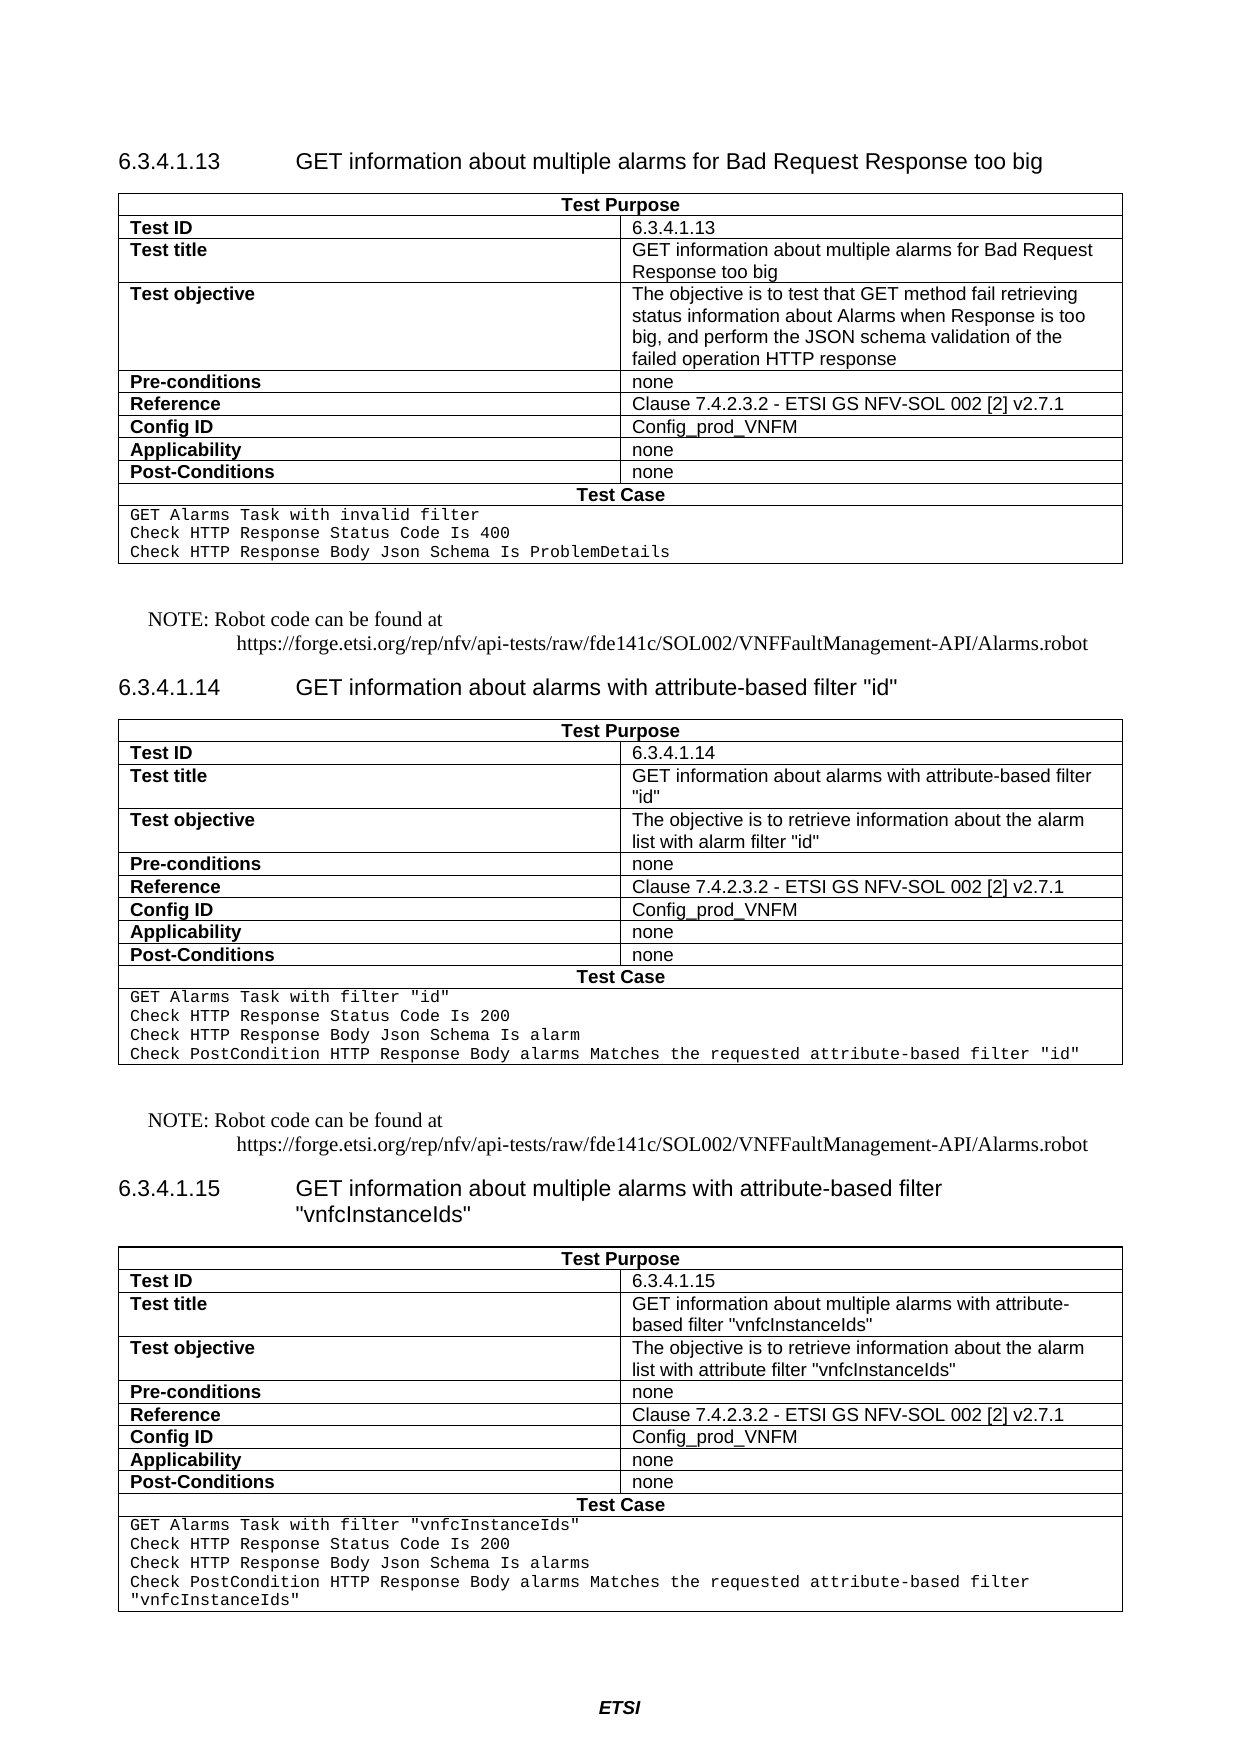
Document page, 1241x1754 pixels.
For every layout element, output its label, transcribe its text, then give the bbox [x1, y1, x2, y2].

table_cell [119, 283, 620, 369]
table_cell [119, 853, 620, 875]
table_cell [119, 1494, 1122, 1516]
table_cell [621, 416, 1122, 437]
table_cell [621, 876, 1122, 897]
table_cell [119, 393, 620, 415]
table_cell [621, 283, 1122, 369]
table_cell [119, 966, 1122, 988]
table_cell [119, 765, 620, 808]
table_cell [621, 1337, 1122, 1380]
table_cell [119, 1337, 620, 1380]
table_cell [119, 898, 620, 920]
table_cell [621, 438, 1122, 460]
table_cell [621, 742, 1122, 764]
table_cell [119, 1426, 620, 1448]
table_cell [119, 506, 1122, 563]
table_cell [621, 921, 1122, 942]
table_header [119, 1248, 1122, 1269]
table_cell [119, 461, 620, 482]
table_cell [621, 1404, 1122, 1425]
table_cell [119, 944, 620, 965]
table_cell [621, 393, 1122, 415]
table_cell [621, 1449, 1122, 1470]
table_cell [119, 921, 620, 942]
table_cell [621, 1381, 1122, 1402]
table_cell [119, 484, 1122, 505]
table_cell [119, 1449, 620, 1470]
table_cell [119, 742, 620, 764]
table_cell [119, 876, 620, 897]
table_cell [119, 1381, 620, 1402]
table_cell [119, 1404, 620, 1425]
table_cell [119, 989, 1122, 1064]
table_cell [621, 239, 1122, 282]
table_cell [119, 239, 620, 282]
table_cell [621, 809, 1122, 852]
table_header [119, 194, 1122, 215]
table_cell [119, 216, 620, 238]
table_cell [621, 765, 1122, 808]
subtitle 6.3.4.1.14 GET information about alarms with attribute-based filter "id" [118, 673, 1122, 700]
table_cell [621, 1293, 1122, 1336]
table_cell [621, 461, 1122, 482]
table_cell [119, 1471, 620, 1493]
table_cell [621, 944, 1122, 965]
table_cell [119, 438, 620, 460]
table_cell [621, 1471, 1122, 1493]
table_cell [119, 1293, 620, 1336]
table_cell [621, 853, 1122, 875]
subtitle 6.3.4.1.15 GET information about multiple alarms with attribute-based filter "vnfcInstanceIds" [118, 1175, 1122, 1228]
subtitle 6.3.4.1.13 GET information about multiple alarms for Bad Request Response too big [118, 148, 1122, 174]
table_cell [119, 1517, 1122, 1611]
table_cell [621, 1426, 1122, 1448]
text NOTE: Robot code can be found at https://forge.etsi.org/rep/nfv/api-tests/raw/fde141c/SOL002/VNFFaultManagement-API/Alarms.robot [148, 607, 1122, 655]
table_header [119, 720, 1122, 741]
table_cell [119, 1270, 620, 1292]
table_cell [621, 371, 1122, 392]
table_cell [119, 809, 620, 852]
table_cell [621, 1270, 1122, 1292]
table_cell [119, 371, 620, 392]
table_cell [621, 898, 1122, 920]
text NOTE: Robot code can be found at https://forge.etsi.org/rep/nfv/api-tests/raw/fde141c/SOL002/VNFFaultManagement-API/Alarms.robot [148, 1108, 1122, 1156]
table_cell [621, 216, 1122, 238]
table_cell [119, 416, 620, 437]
